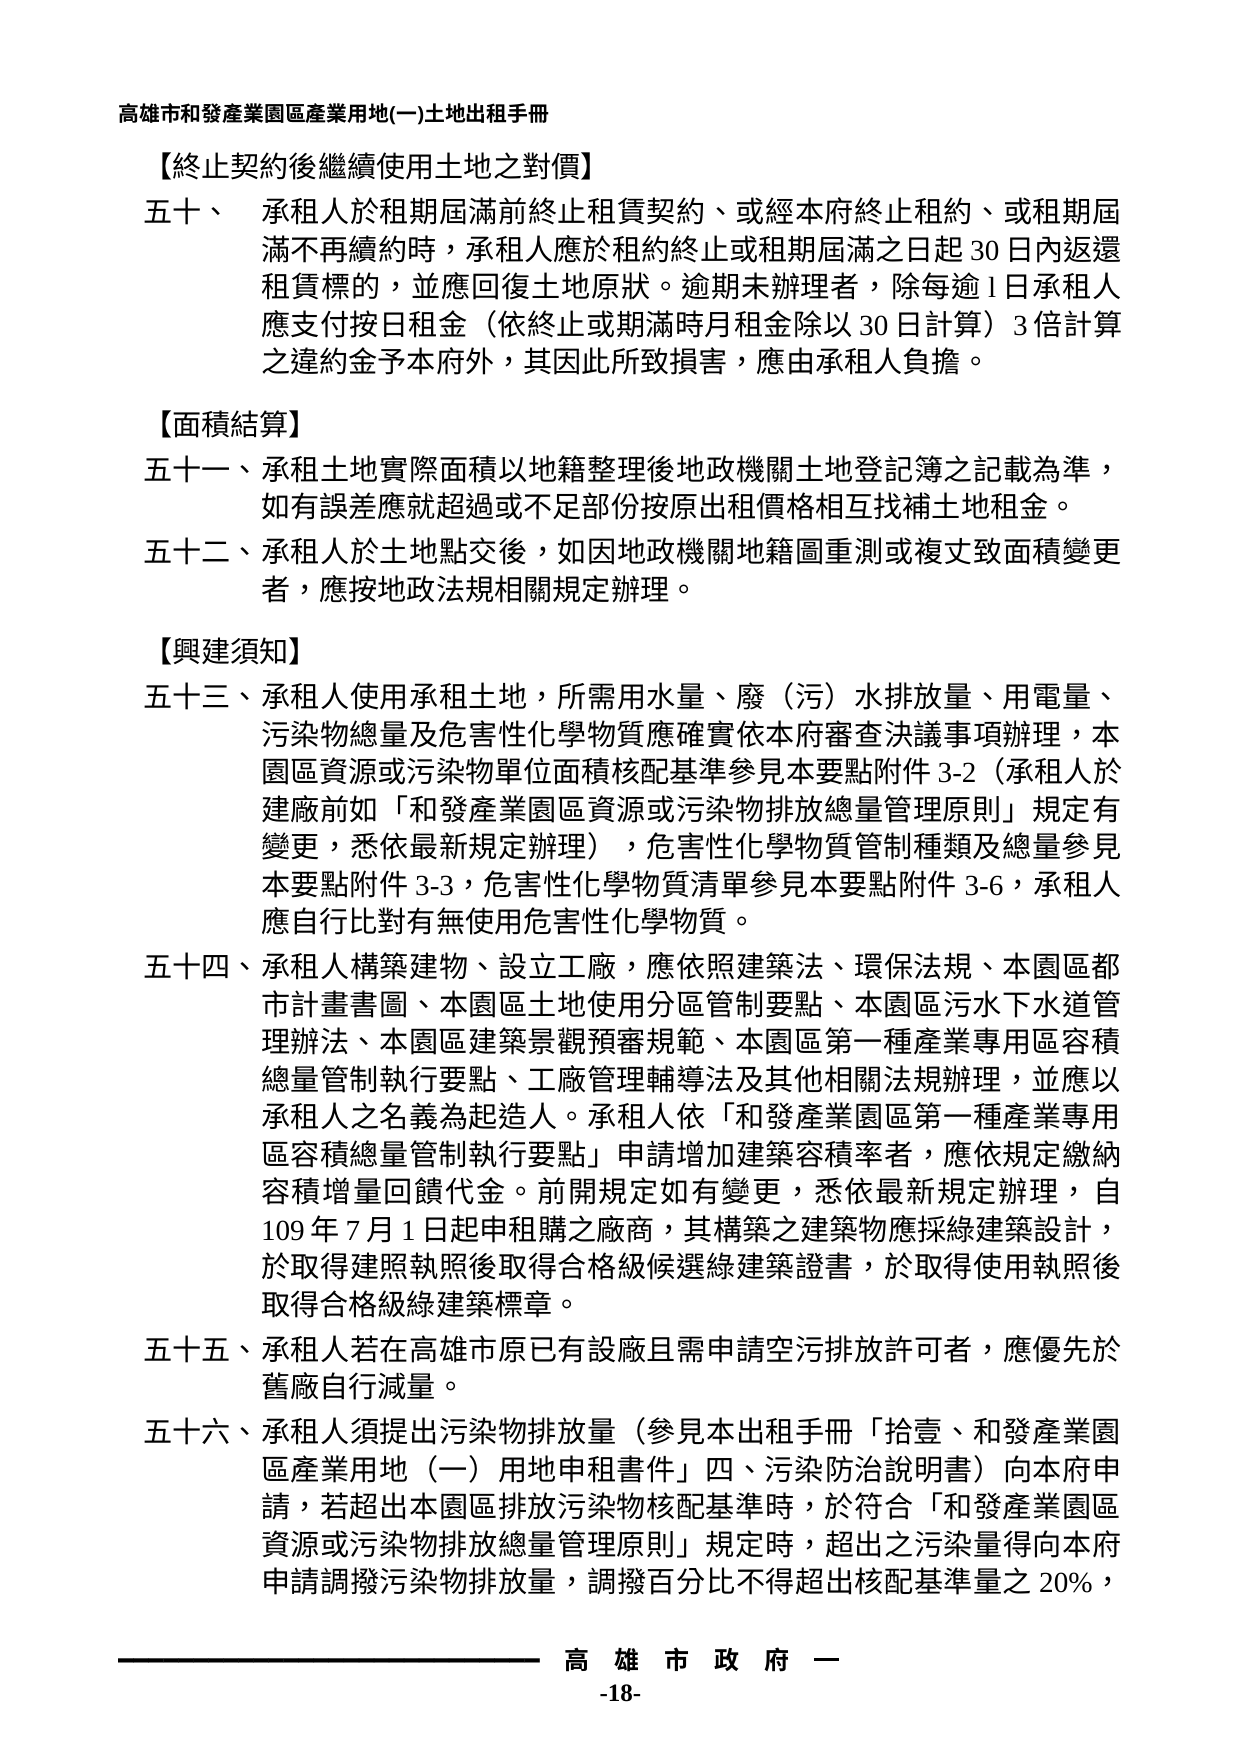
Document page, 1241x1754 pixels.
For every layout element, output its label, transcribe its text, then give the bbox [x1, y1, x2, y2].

text 五十三、 承租人使用承租土地，所需用水量、廢（污）水排放量、用電量、污染物總量及危害性化學物質應確實依本府審查決議事項辦理，本園區資源或污染物單位面積核配基準參見本要點附件3-2（承租人於建廠前如「和發產業園區資源或污染物排放總量管理原則」規定有變更，悉依最新規定辦理），危害性化學物質管制種類及總量參見本要點附件3-3，危害性化學物質清單參見本要點附件3-6，承租人應自行比對有無使用危害性化學物質。 [143, 678, 1122, 940]
text 【終止契約後繼續使用土地之對價】 [143, 148, 1122, 185]
text 五十、 承租人於租期屆滿前終止租賃契約、或經本府終止租約、或租期屆滿不再續約時，承租人應於租約終止或租期屆滿之日起30日內返還租賃標的，並應回復土地原狀。逾期未辦理者，除每逾l日承租人應支付按日租金（依終止或期滿時月租金除以30日計算）3倍計算之違約金予本府外，其因此所致損害，應由承租人負擔。 [143, 193, 1122, 380]
text 【面積結算】 [143, 405, 1122, 443]
text 五十一、 承租土地實際面積以地籍整理後地政機關土地登記簿之記載為準，如有誤差應就超過或不足部份按原出租價格相互找補土地租金。 [143, 450, 1122, 525]
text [143, 1413, 1122, 1600]
text 五十二、 承租人於土地點交後，如因地政機關地籍圖重測或複丈致面積變更者，應按地政法規相關規定辦理。 [143, 533, 1122, 608]
text 五十五、 承租人若在高雄市原已有設廠且需申請空污排放許可者，應優先於舊廠自行減量。 [143, 1330, 1122, 1405]
text 五十四、 承租人構築建物、設立工廠，應依照建築法、環保法規、本園區都市計畫書圖、本園區土地使用分區管制要點、本園區污水下水道管理辦法、本園區建築景觀預審規範、本園區第一種產業專用區容積總量管制執行要點、工廠管理輔導法及其他相關法規辦理，並應以承租人之名義為起造人。承租人依「和發產業園區第一種產業專用區容積總量管制執行要點」申請增加建築容積率者，應依規定繳納容積增量回饋代金。前開規定如有變更，悉依最新規定辦理，自109年7月1日起申租購之廠商，其構築之建築物應採綠建築設計，於取得建照執照後取得合格級候選綠建築證書，於取得使用執照後取得合格級綠建築標章。 [143, 948, 1122, 1323]
text 【興建須知】 [143, 633, 1122, 670]
